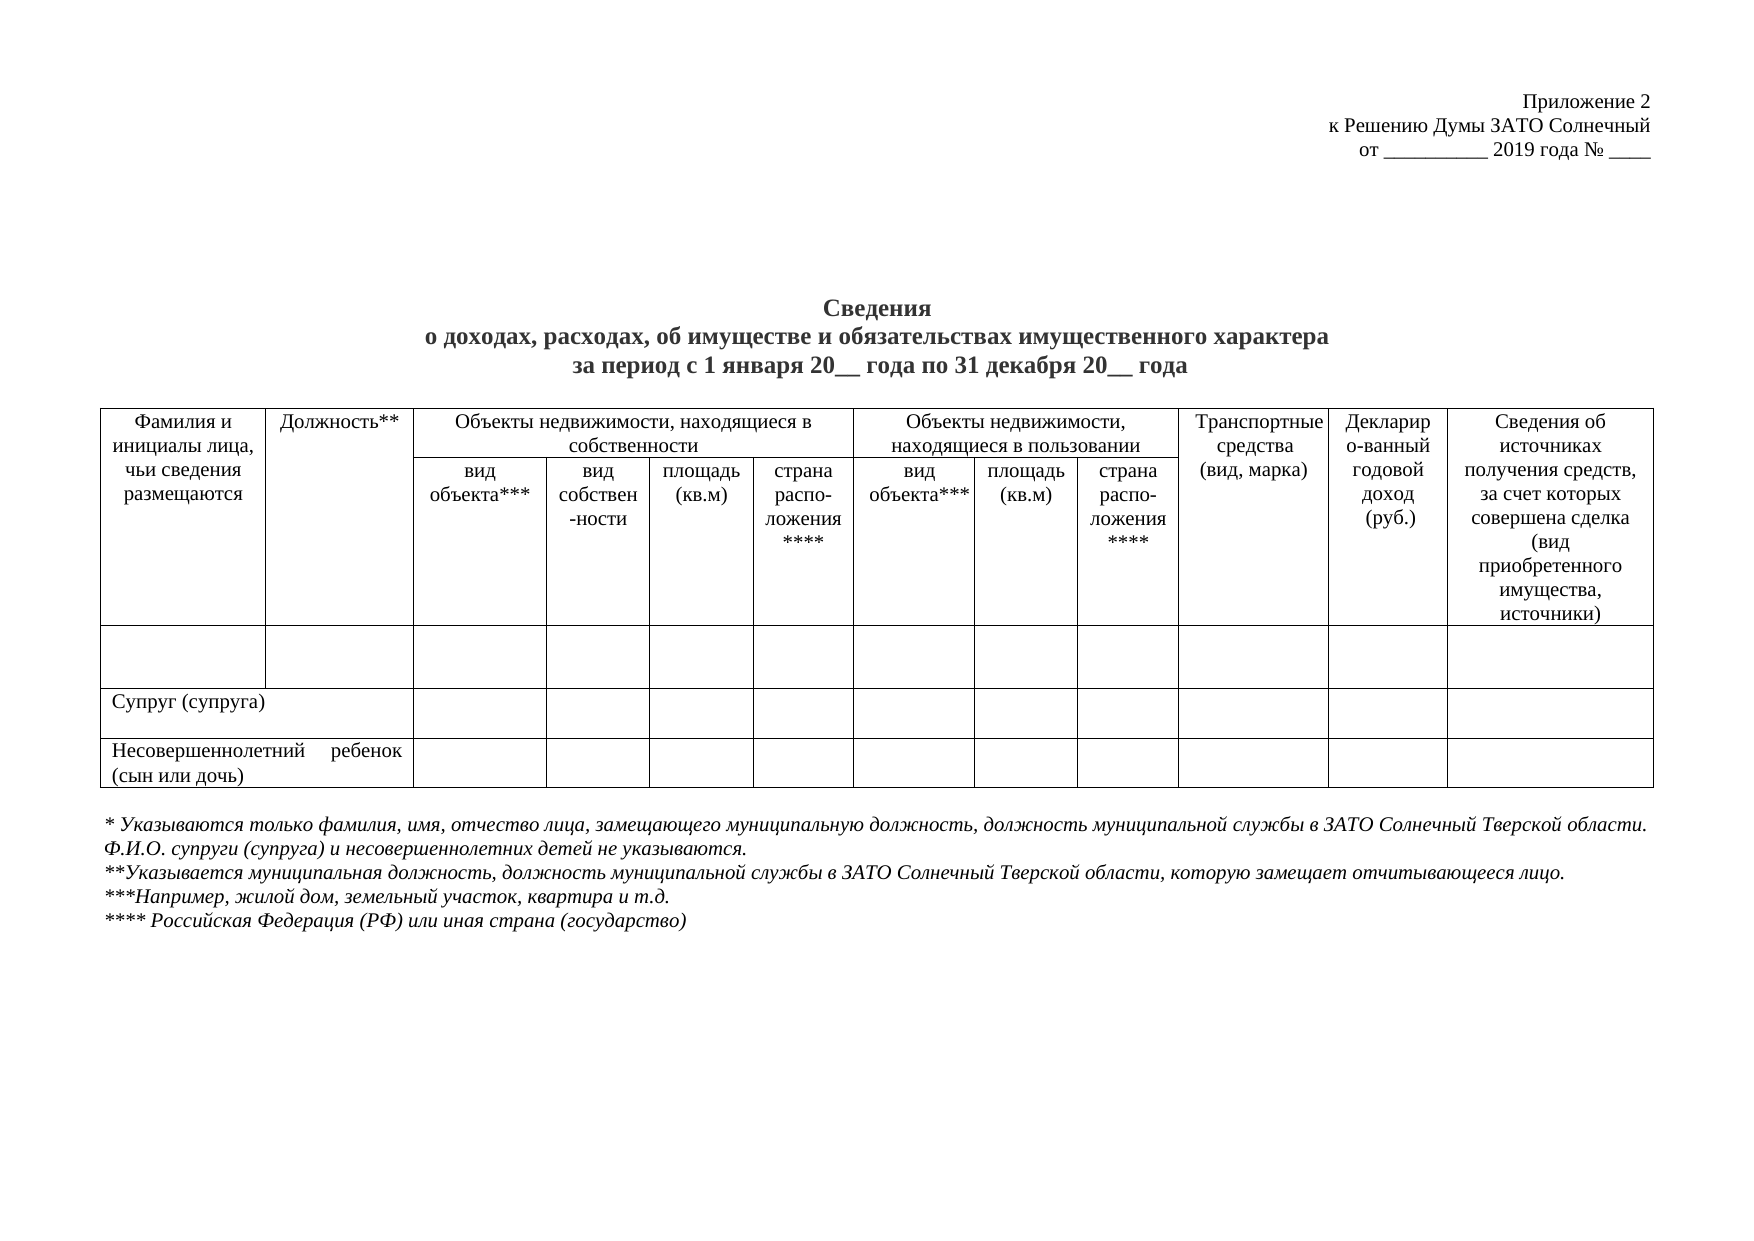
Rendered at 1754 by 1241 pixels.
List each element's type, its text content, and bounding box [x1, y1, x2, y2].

table_cell площадь (кв.м) [975, 458, 1077, 625]
table_cell [1448, 626, 1653, 688]
table_cell вид объекта*** [854, 458, 974, 625]
table_cell [414, 739, 546, 787]
table_header Объекты недвижимости, находящиеся в пользовании [854, 409, 1178, 457]
table_header Фамилия и инициалы лица, чьи сведения размещаются [101, 409, 265, 625]
table_cell [975, 626, 1077, 688]
table_cell вид объекта*** [414, 458, 546, 625]
table_cell [1448, 739, 1653, 787]
text о доходах, расходах, об имуществе и обязательствах имущественного характера [103, 321, 1651, 350]
table_cell [266, 626, 413, 688]
table_cell [650, 739, 753, 787]
text **Указывается муниципальная должность, должность муниципальной службы в ЗАТО Солнечный Тверской области, которую замещает отчитывающееся лицо. [103, 860, 1651, 884]
text от __________ 2019 года № ____ [103, 137, 1651, 161]
table_cell [1179, 739, 1328, 787]
text * Указываются только фамилия, имя, отчество лица, замещающего муниципальную должность, должность муниципальной службы в ЗАТО Солнечный Тверской области. Ф.И.О. супруги (супруга) и несовершеннолетних детей не указываются. [103, 812, 1651, 860]
text ***Например, жилой дом, земельный участок, квартира и т.д. [103, 884, 1651, 908]
table_cell [854, 689, 974, 737]
table_cell [854, 626, 974, 688]
table_cell Супруг (супруга) [101, 689, 413, 737]
table_cell Несовершеннолетний ребенок (сын или дочь) [101, 739, 413, 787]
table_cell страна распо-ложения **** [1078, 458, 1178, 625]
table_cell [414, 689, 546, 737]
text Сведения [103, 293, 1651, 321]
table_cell [754, 739, 853, 787]
table_cell страна распо-ложения**** [754, 458, 853, 625]
table_cell [101, 626, 265, 688]
table_cell [754, 689, 853, 737]
table_cell площадь (кв.м) [650, 458, 753, 625]
table_cell [1448, 689, 1653, 737]
table_header Должность** [266, 409, 413, 625]
text к Решению Думы ЗАТО Солнечный [103, 113, 1651, 137]
table_cell [650, 689, 753, 737]
table_header Объекты недвижимости, находящиеся в собственности [414, 409, 853, 457]
table_cell [754, 626, 853, 688]
table_cell [547, 626, 649, 688]
table_cell [547, 689, 649, 737]
table_cell [1179, 626, 1328, 688]
text **** Российская Федерация (РФ) или иная страна (государство) [103, 908, 1651, 932]
table_cell [975, 739, 1077, 787]
table_cell [547, 739, 649, 787]
table_cell [1078, 739, 1178, 787]
table_header Сведения об источниках получения средств, за счет которых совершена сделка (вид приобретенного имущества, источники) [1448, 409, 1653, 625]
table_cell вид собствен-ности [547, 458, 649, 625]
table_cell [1078, 689, 1178, 737]
text за период с 1 января 20__ года по 31 декабря 20__ года [103, 350, 1651, 379]
table_cell [1078, 626, 1178, 688]
table_cell [414, 626, 546, 688]
table_cell [854, 739, 974, 787]
table_cell [650, 626, 753, 688]
text Приложение 2 [103, 89, 1651, 113]
table_cell [1329, 689, 1447, 737]
table_cell [1329, 626, 1447, 688]
table_header Деклариро-ванный годовой доход (руб.) [1329, 409, 1447, 625]
table_cell [1329, 739, 1447, 787]
table_header Транспортные средства (вид, марка) [1179, 409, 1328, 625]
table_cell [975, 689, 1077, 737]
table_cell [1179, 689, 1328, 737]
